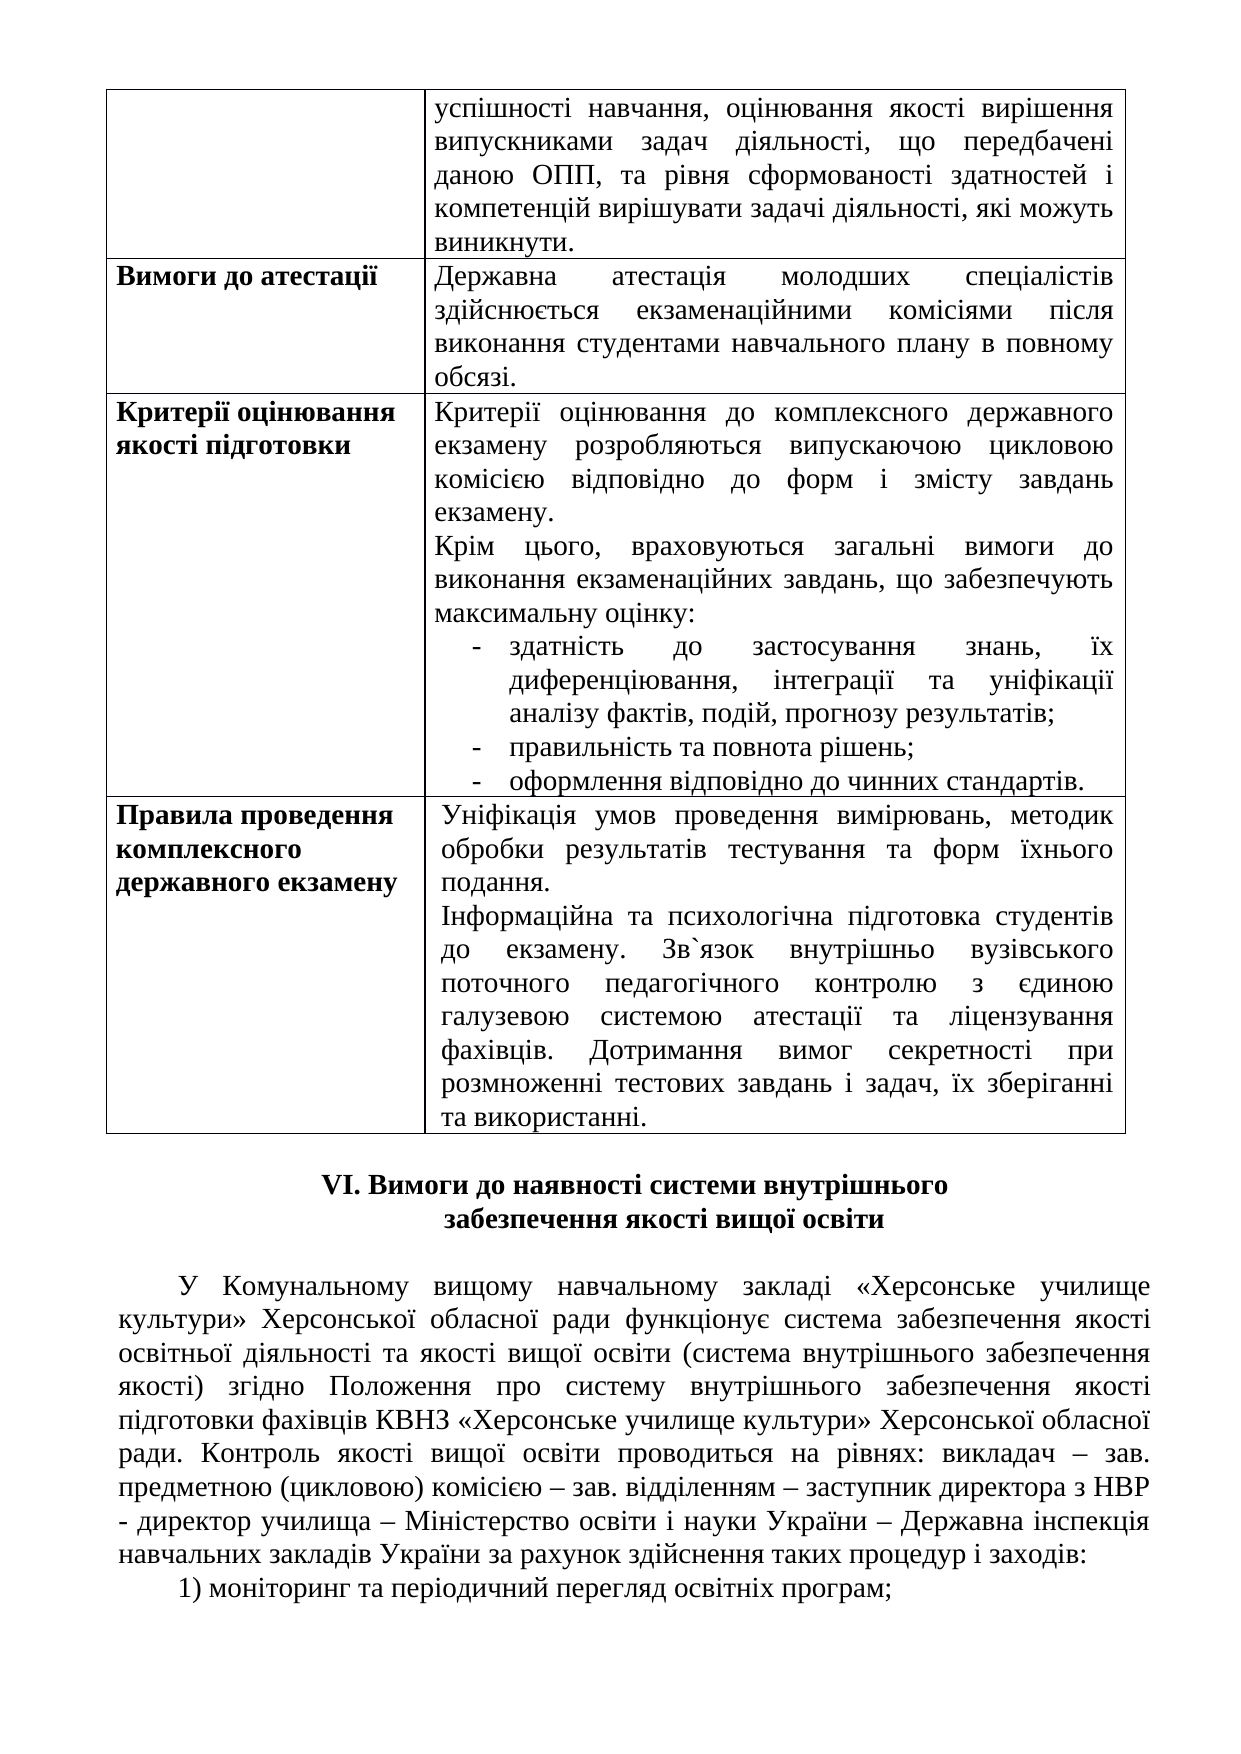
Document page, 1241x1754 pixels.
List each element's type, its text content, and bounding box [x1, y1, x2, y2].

text забезпечення якості вищої освіти [118, 1201, 1152, 1234]
table_cell Критерії оцінювання якості підготовки [107, 394, 424, 796]
table_cell Правила проведення комплексного державного екзамену [107, 797, 424, 1133]
text У Комунальному вищому навчальному закладі «Херсонське училище культури» Херсонської обласної ради функціонує система забезпечення якості освітньої діяльності та якості вищої освіти (система внутрішнього забезпечення якості) згідно Положення про систему внутрішнього забезпечення якості підготовки фахівців КВНЗ «Херсонське училище культури» Херсонської обласної ради. Контроль якості вищої освіти проводиться на рівнях: викладач – зав. предметною (цикловою) комісією – зав. відділенням – заступник директора з НВР - директор училища – Міністерство освіти і науки України – Державна інспекція навчальних закладів України за рахунок здійснення таких процедур і заходів: [118, 1268, 1152, 1570]
text 1) моніторинг та періодичний перегляд освітніх програм; [118, 1570, 1152, 1603]
table_cell Уніфікація умов проведення вимірювань, методик обробки результатів тестування та форм їхнього подання. Інформаційна та психологічна підготовка студентів до екзамену. Зв`язок внутрішньо вузівського поточного педагогічного контролю з єдиною галузевою системою атестації та ліцензування фахівців. Дотримання вимог секретності при розмноженні тестових завдань і задач, їх зберіганні та використанні. [426, 797, 1125, 1133]
table_cell Вимоги до атестації [107, 259, 424, 393]
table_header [426, 90, 1125, 257]
table_cell Критерії оцінювання до комплексного державного екзамену розробляються випускаючою цикловою комісією відповідно до форм і змісту завдань екзамену. Крім цього, враховуються загальні вимоги до виконання екзаменаційних завдань, що забезпечують максимальну оцінку: здатність до застосування знань, їх диференціювання, інтеграції та уніфікації аналізу фактів, подій, прогнозу результатів; правильність та повнота рішень; оформлення відповідно до чинних стандартів. [426, 394, 1125, 796]
text VI. Вимоги до наявності системи внутрішнього [118, 1167, 1152, 1201]
table_cell Державна атестація молодших спеціалістів здійснюється екзаменаційними комісіями після виконання студентами навчального плану в повному обсязі. [426, 259, 1125, 393]
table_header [107, 90, 424, 257]
